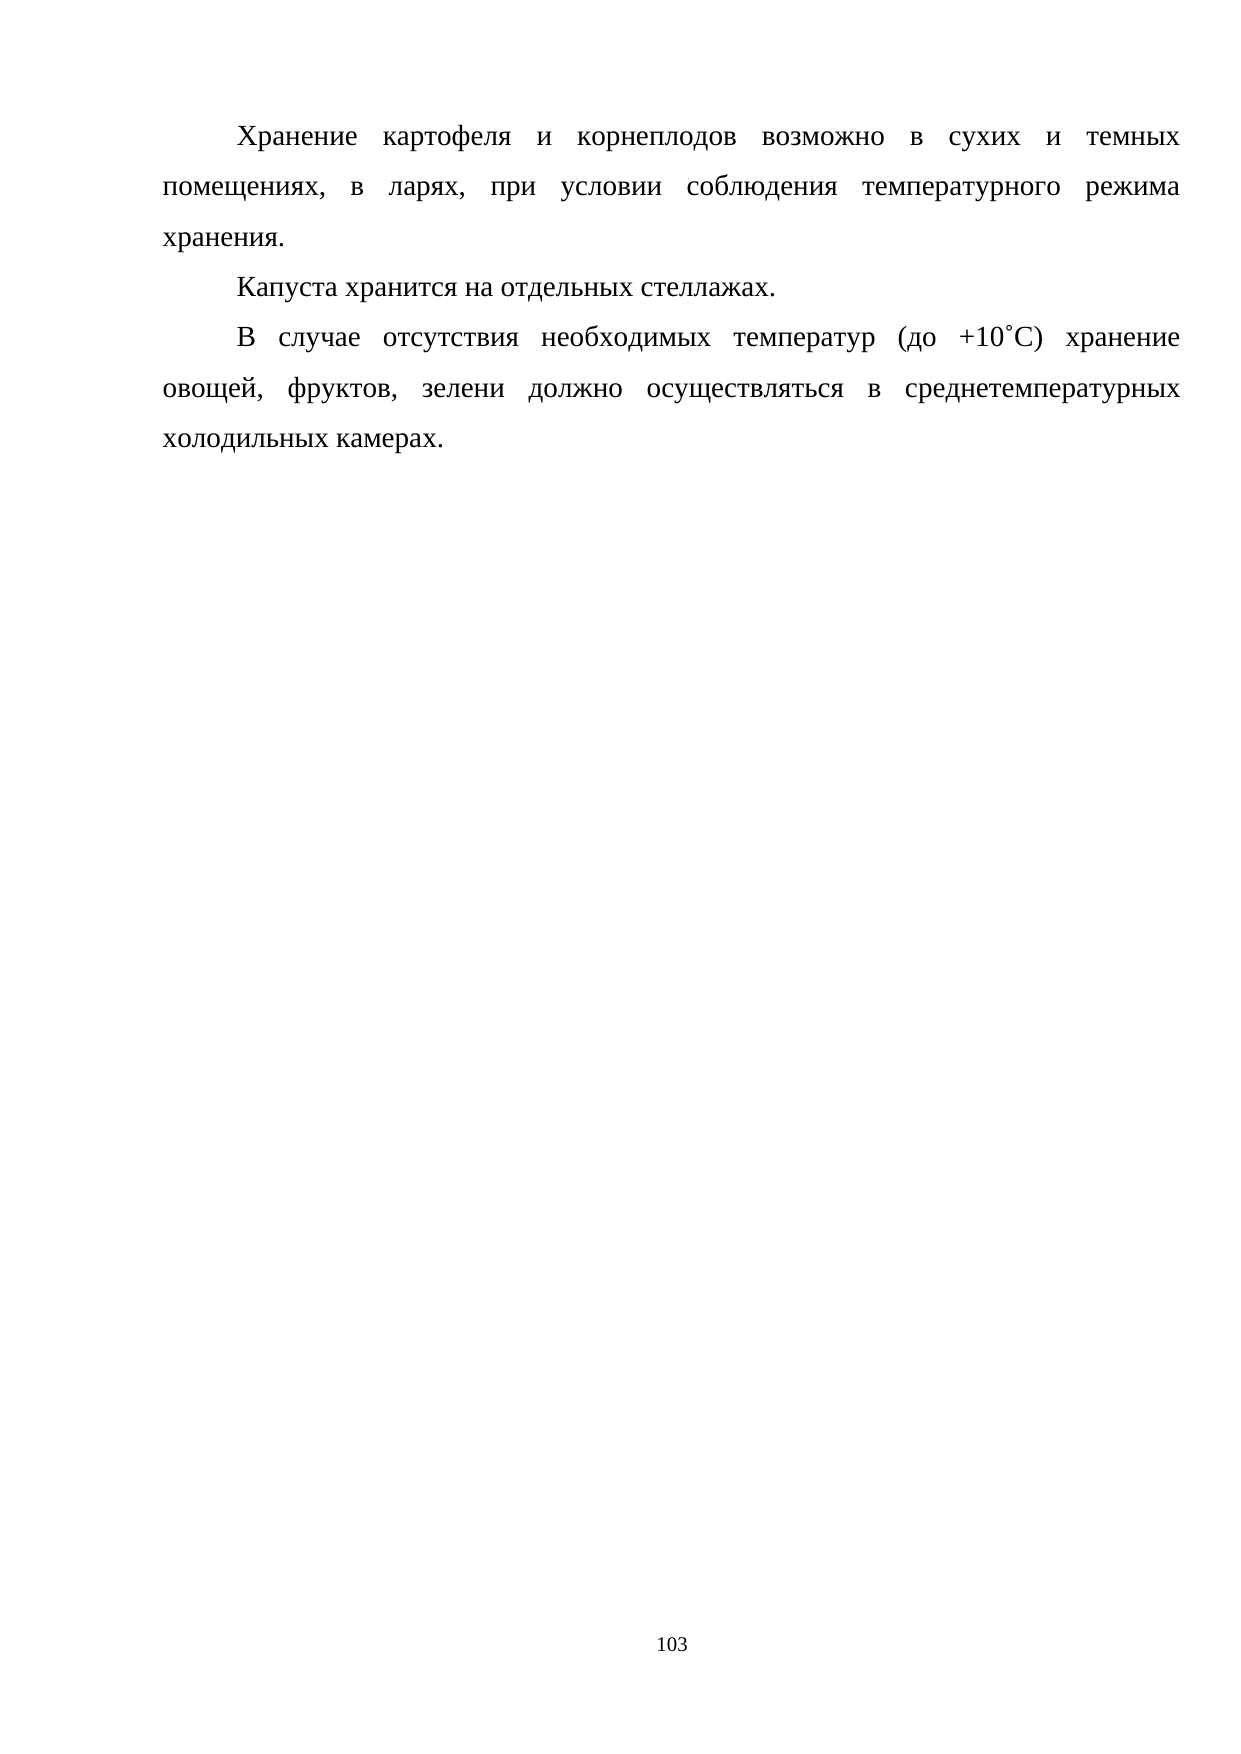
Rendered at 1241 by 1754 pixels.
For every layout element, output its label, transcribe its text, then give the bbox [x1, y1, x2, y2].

text Хранение картофеля и корнеплодов возможно в сухих и темных помещениях, в ларях, при условии соблюдения температурного режима хранения. [162, 118, 1181, 252]
text Капуста хранится на отдельных стеллажах. [162, 269, 1181, 303]
text В случае отсутствия необходимых температур (до +10˚С) хранение овощей, фруктов, зелени должно осуществляться в среднетемпературных холодильных камерах. [162, 319, 1181, 453]
